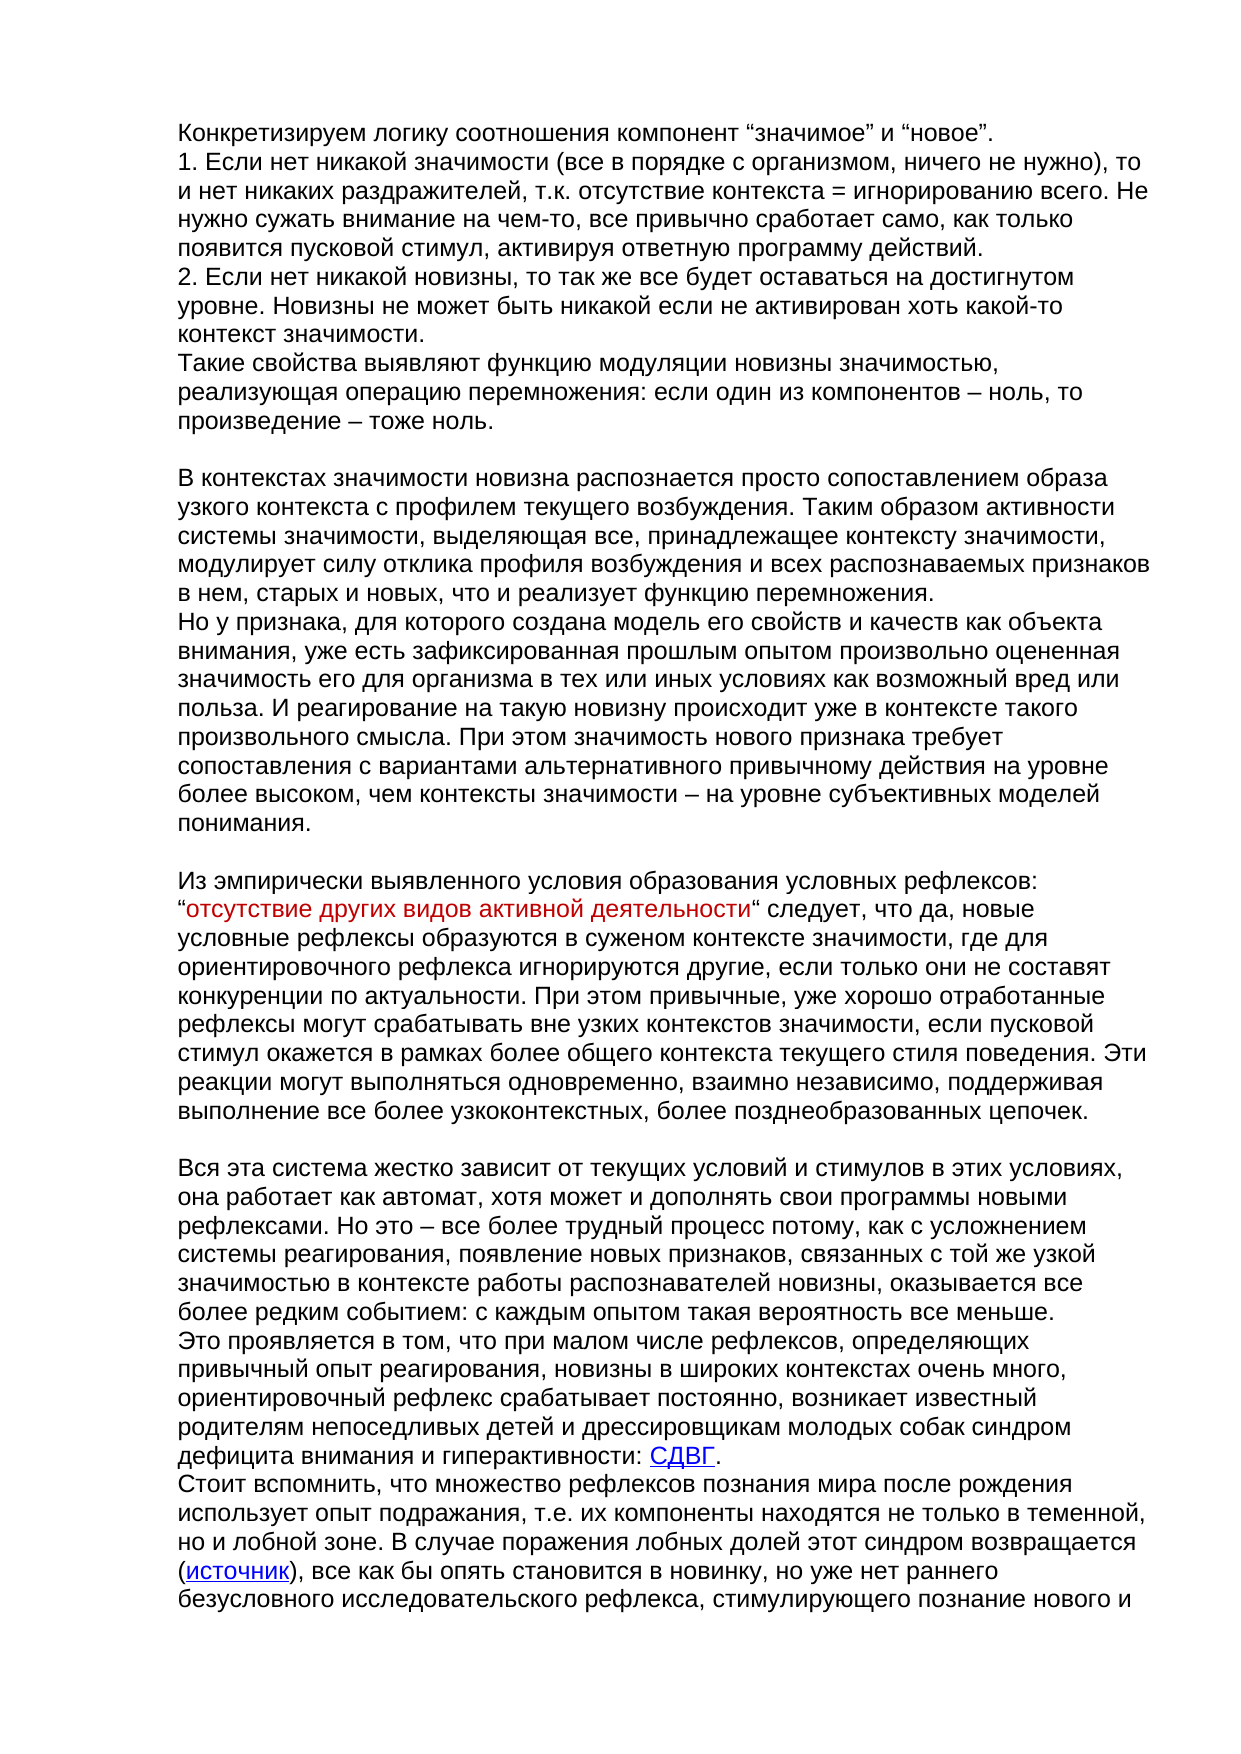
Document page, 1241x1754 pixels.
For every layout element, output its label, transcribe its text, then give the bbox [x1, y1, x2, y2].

text 1. Если нет никакой значимости (все в порядке с организмом, ничего не нужно), то и нет никаких раздражителей, т.к. отсутствие контекста = игнорированию всего. Не нужно сужать внимание на чем-то, все привычно сработает само, как только появится пусковой стимул, активируя ответную программу действий. [177, 147, 1152, 262]
text Вся эта система жестко зависит от текущих условий и стимулов в этих условиях, она работает как автомат, хотя может и дополнять свои программы новыми рефлексами. Но это – все более трудный процесс потому, как с усложнением системы реагирования, появление новых признаков, связанных с той же узкой значимостью в контексте работы распознавателей новизны, оказывается все более редким событием: с каждым опытом такая вероятность все меньше. [177, 1153, 1152, 1326]
text 2. Если нет никакой новизны, то так же все будет оставаться на достигнутом уровне. Новизны не может быть никакой если не активирован хоть какой-то контекст значимости. [177, 262, 1152, 348]
text Но у признака, для которого создана модель его свойств и качеств как объекта внимания, уже есть зафиксированная прошлым опытом произвольно оцененная значимость его для организма в тех или иных условиях как возможный вред или польза. И реагирование на такую новизну происходит уже в контексте такого произвольного смысла. При этом значимость нового признака требует сопоставления с вариантами альтернативного привычному действия на уровне более высоком, чем контексты значимости – на уровне субъективных моделей понимания. [177, 607, 1152, 837]
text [177, 1469, 1152, 1613]
text Такие свойства выявляют функцию модуляции новизны значимостью, реализующая операцию перемножения: если один из компонентов – ноль, то произведение – тоже ноль. [177, 348, 1152, 434]
text Из эмпирически выявленного условия образования условных рефлексов: “отсутствие других видов активной деятельности“ следует, что да, новые условные рефлексы образуются в суженом контексте значимости, где для ориентировочного рефлекса игнорируются другие, если только они не составят конкуренции по актуальности. При этом привычные, уже хорошо отработанные рефлексы могут срабатывать вне узких контекстов значимости, если пусковой стимул окажется в рамках более общего контекста текущего стиля поведения. Эти реакции могут выполняться одновременно, взаимно независимо, поддерживая выполнение все более узкоконтекстных, более позднеобразованных цепочек. [177, 866, 1152, 1124]
text Конкретизируем логику соотношения компонент “значимое” и “новое”. [177, 118, 1152, 147]
text В контекстах значимости новизна распознается просто сопоставлением образа узкого контекста с профилем текущего возбуждения. Таким образом активности системы значимости, выделяющая все, принадлежащее контексту значимости, модулирует силу отклика профиля возбуждения и всех распознаваемых признаков в нем, старых и новых, что и реализует функцию перемножения. [177, 463, 1152, 607]
text Это проявляется в том, что при малом числе рефлексов, определяющих привычный опыт реагирования, новизны в широких контекстах очень много, ориентировочный рефлекс срабатывает постоянно, возникает известный родителям непоседливых детей и дрессировщикам молодых собак синдром дефицита внимания и гиперактивности: СДВГ. [177, 1326, 1152, 1469]
